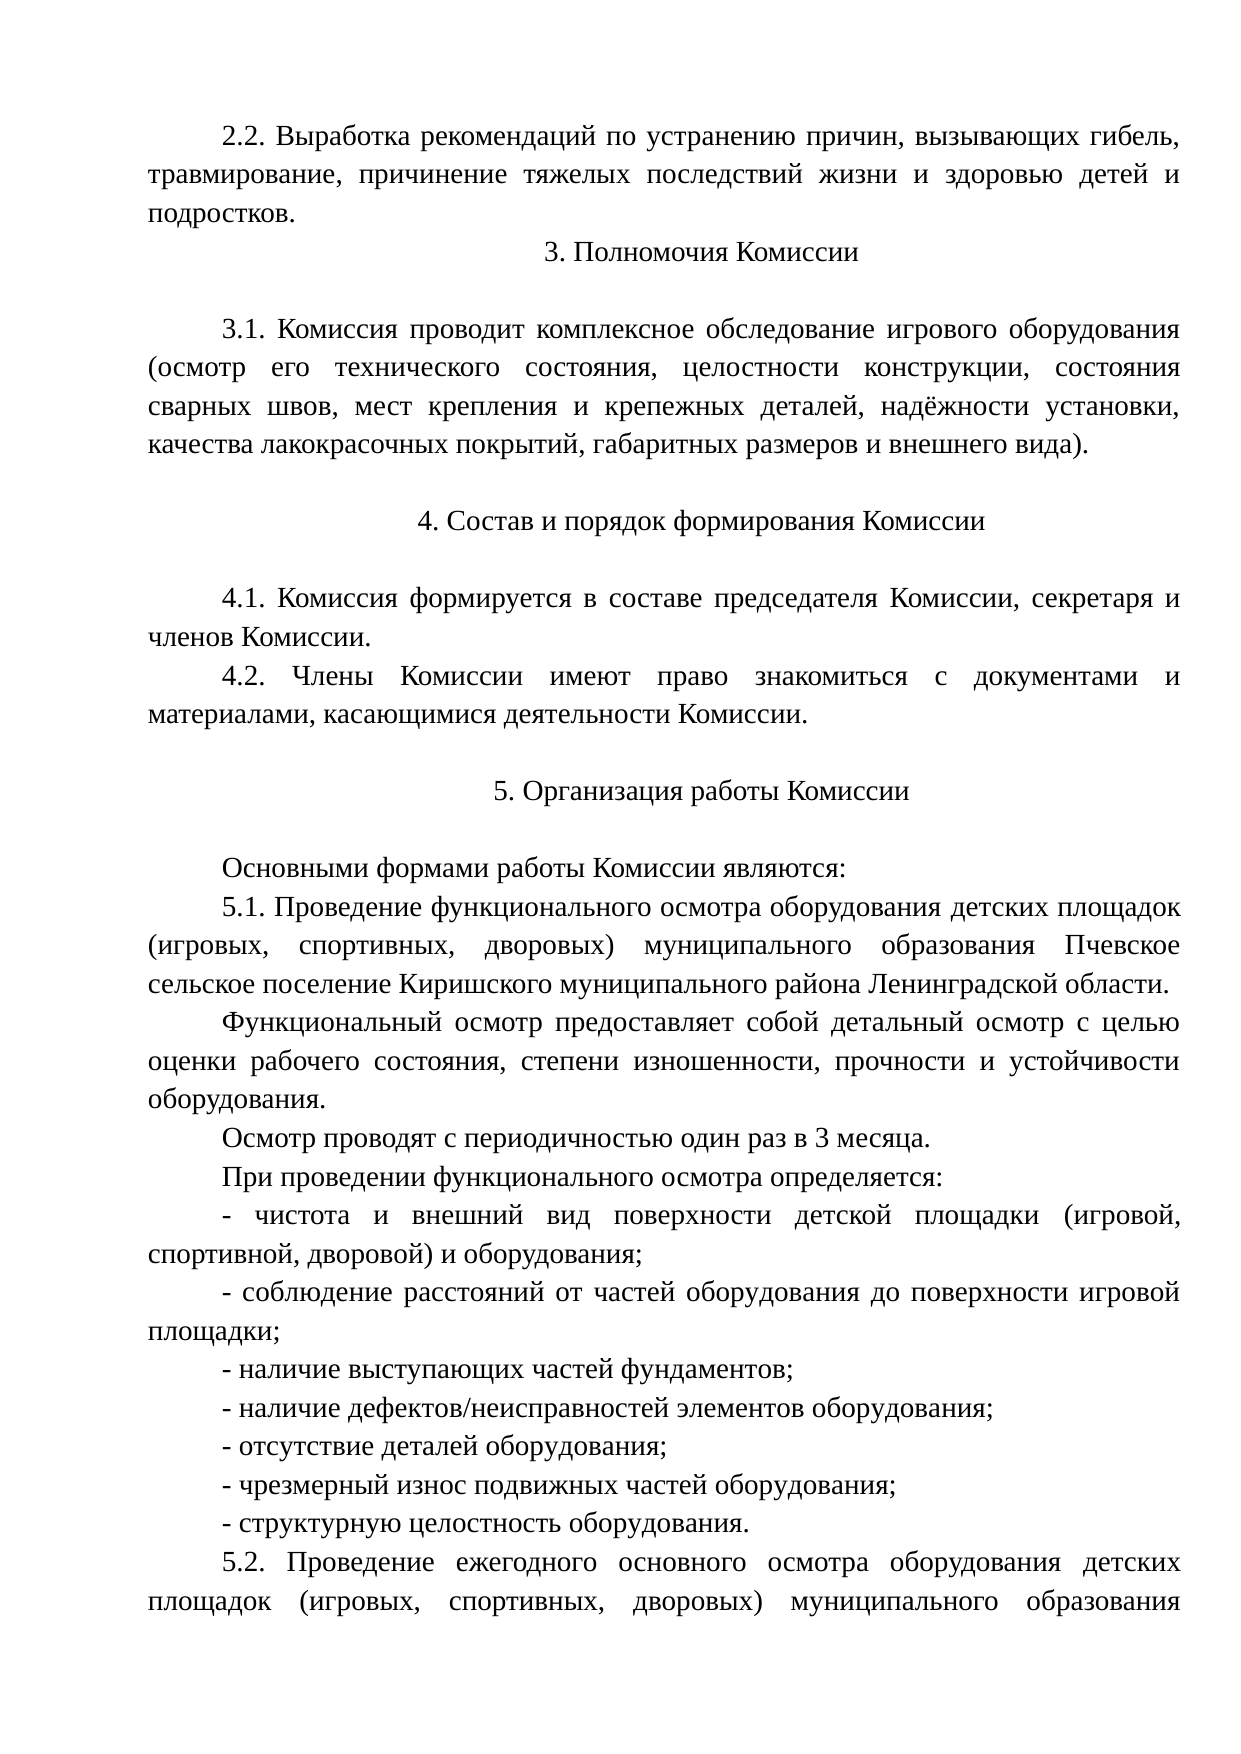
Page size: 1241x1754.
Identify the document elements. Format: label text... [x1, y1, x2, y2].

text - чистота и внешний вид поверхности детской площадки (игровой, спортивной, дворовой) и оборудования; [148, 1197, 1181, 1269]
text 4. Состав и порядок формирования Комиссии [148, 503, 1181, 537]
text При проведении функционального осмотра определяется: [148, 1159, 1181, 1192]
text - наличие выступающих частей фундаментов; [148, 1351, 1181, 1385]
text Осмотр проводят с периодичностью один раз в 3 месяца. [148, 1120, 1181, 1154]
text 4.1. Комиссия формируется в составе председателя Комиссии, секретаря и членов Комиссии. [148, 581, 1181, 653]
text - структурную целостность оборудования. [148, 1506, 1181, 1539]
text 3. Полномочия Комиссии [148, 234, 1181, 267]
text 2.2. Выработка рекомендаций по устранению причин, вызывающих гибель, травмирование, причинение тяжелых последствий жизни и здоровью детей и подростков. [148, 118, 1181, 229]
text 5.1. Проведение функционального осмотра оборудования детских площадок (игровых, спортивных, дворовых) муниципального образования Пчевское сельское поселение Киришского муниципального района Ленинградской области. [148, 889, 1181, 999]
text 3.1. Комиссия проводит комплексное обследование игрового оборудования (осмотр его технического состояния, целостности конструкции, состояния сварных швов, мест крепления и крепежных деталей, надёжности установки, качества лакокрасочных покрытий, габаритных размеров и внешнего вида). [148, 311, 1181, 460]
text 4.2. Члены Комиссии имеют право знакомиться с документами и материалами, касающимися деятельности Комиссии. [148, 658, 1181, 730]
text Функциональный осмотр предоставляет собой детальный осмотр с целью оценки рабочего состояния, степени изношенности, прочности и устойчивости оборудования. [148, 1004, 1181, 1115]
text - отсутствие деталей оборудования; [148, 1428, 1181, 1462]
text - соблюдение расстояний от частей оборудования до поверхности игровой площадки; [148, 1274, 1181, 1346]
text - чрезмерный износ подвижных частей оборудования; [148, 1467, 1181, 1501]
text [148, 1544, 1181, 1616]
text - наличие дефектов/неисправностей элементов оборудования; [148, 1390, 1181, 1423]
text Основными формами работы Комиссии являются: [148, 850, 1181, 884]
text 5. Организация работы Комиссии [148, 773, 1181, 807]
